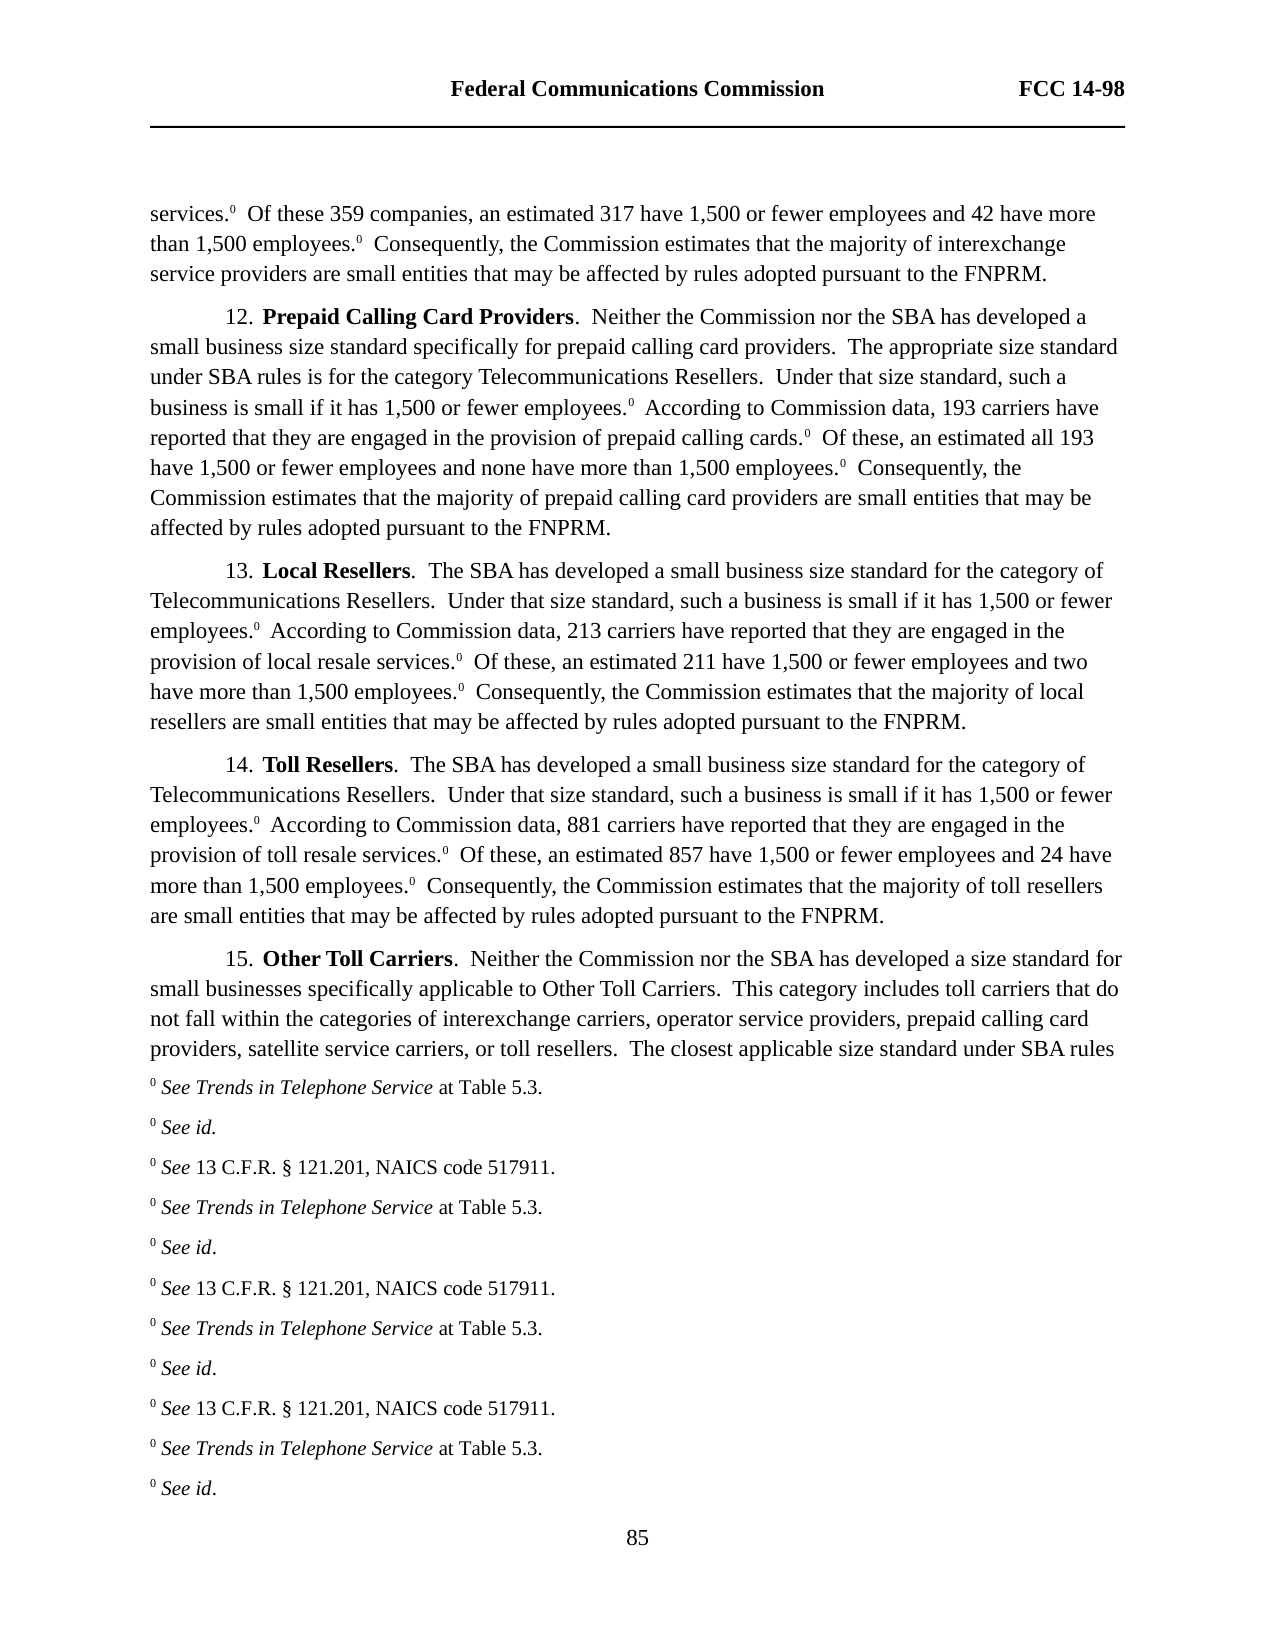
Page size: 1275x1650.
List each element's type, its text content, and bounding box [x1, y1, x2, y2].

text Interexchange Carriers (IXCs). Neither the Commission nor the SBA has developed a size standard for small businesses specifically applicable to interexchange services. The closest applicable size standard under SBA rules is for Wired Telecommunications Carriers. Under that size standard, such a business is small if it has 1,500 or fewer employees. According to Commission data, 359 companies reported that their primary telecommunications service activity was the provision of interexchange services. Of these 359 companies, an estimated 317 have 1,500 or fewer employees and 42 have more than 1,500 employees. Consequently, the Commission estimates that the majority of interexchange service providers are small entities that may be affected by rules adopted pursuant to the FNPRM. [150, 200, 1125, 287]
text Toll Resellers. The SBA has developed a small business size standard for the category of Telecommunications Resellers. Under that size standard, such a business is small if it has 1,500 or fewer employees. According to Commission data, 881 carriers have reported that they are engaged in the provision of toll resale services. Of these, an estimated 857 have 1,500 or fewer employees and 24 have more than 1,500 employees. Consequently, the Commission estimates that the majority of toll resellers are small entities that may be affected by rules adopted pursuant to the FNPRM. [150, 751, 1125, 928]
text Other Toll Carriers. Neither the Commission nor the SBA has developed a size standard for small businesses specifically applicable to Other Toll Carriers. This category includes toll carriers that do not fall within the categories of interexchange carriers, operator service providers, prepaid calling card providers, satellite service carriers, or toll resellers. The closest applicable size standard under SBA rules is for Wired Telecommunications Carriers. Under that size standard, such a business is small if it has 1,500 or fewer employees. According to Commission data, 284 companies reported that their primary telecommunications service activity was the provision of other toll carriage. Of these, an estimated 279 have 1,500 or fewer employees and five have more than 1,500 employees. Consequently, the Commission estimates that most Other Toll Carriers are small entities that may be affected by the rules and policies adopted pursuant to the FNPRM. [150, 944, 1125, 1062]
text Prepaid Calling Card Providers. Neither the Commission nor the SBA has developed a small business size standard specifically for prepaid calling card providers. The appropriate size standard under SBA rules is for the category Telecommunications Resellers. Under that size standard, such a business is small if it has 1,500 or fewer employees. According to Commission data, 193 carriers have reported that they are engaged in the provision of prepaid calling cards. Of these, an estimated all 193 have 1,500 or fewer employees and none have more than 1,500 employees. Consequently, the Commission estimates that the majority of prepaid calling card providers are small entities that may be affected by rules adopted pursuant to the FNPRM. [150, 303, 1125, 541]
text Local Resellers. The SBA has developed a small business size standard for the category of Telecommunications Resellers. Under that size standard, such a business is small if it has 1,500 or fewer employees. According to Commission data, 213 carriers have reported that they are engaged in the provision of local resale services. Of these, an estimated 211 have 1,500 or fewer employees and two have more than 1,500 employees. Consequently, the Commission estimates that the majority of local resellers are small entities that may be affected by rules adopted pursuant to the FNPRM. [150, 557, 1125, 734]
